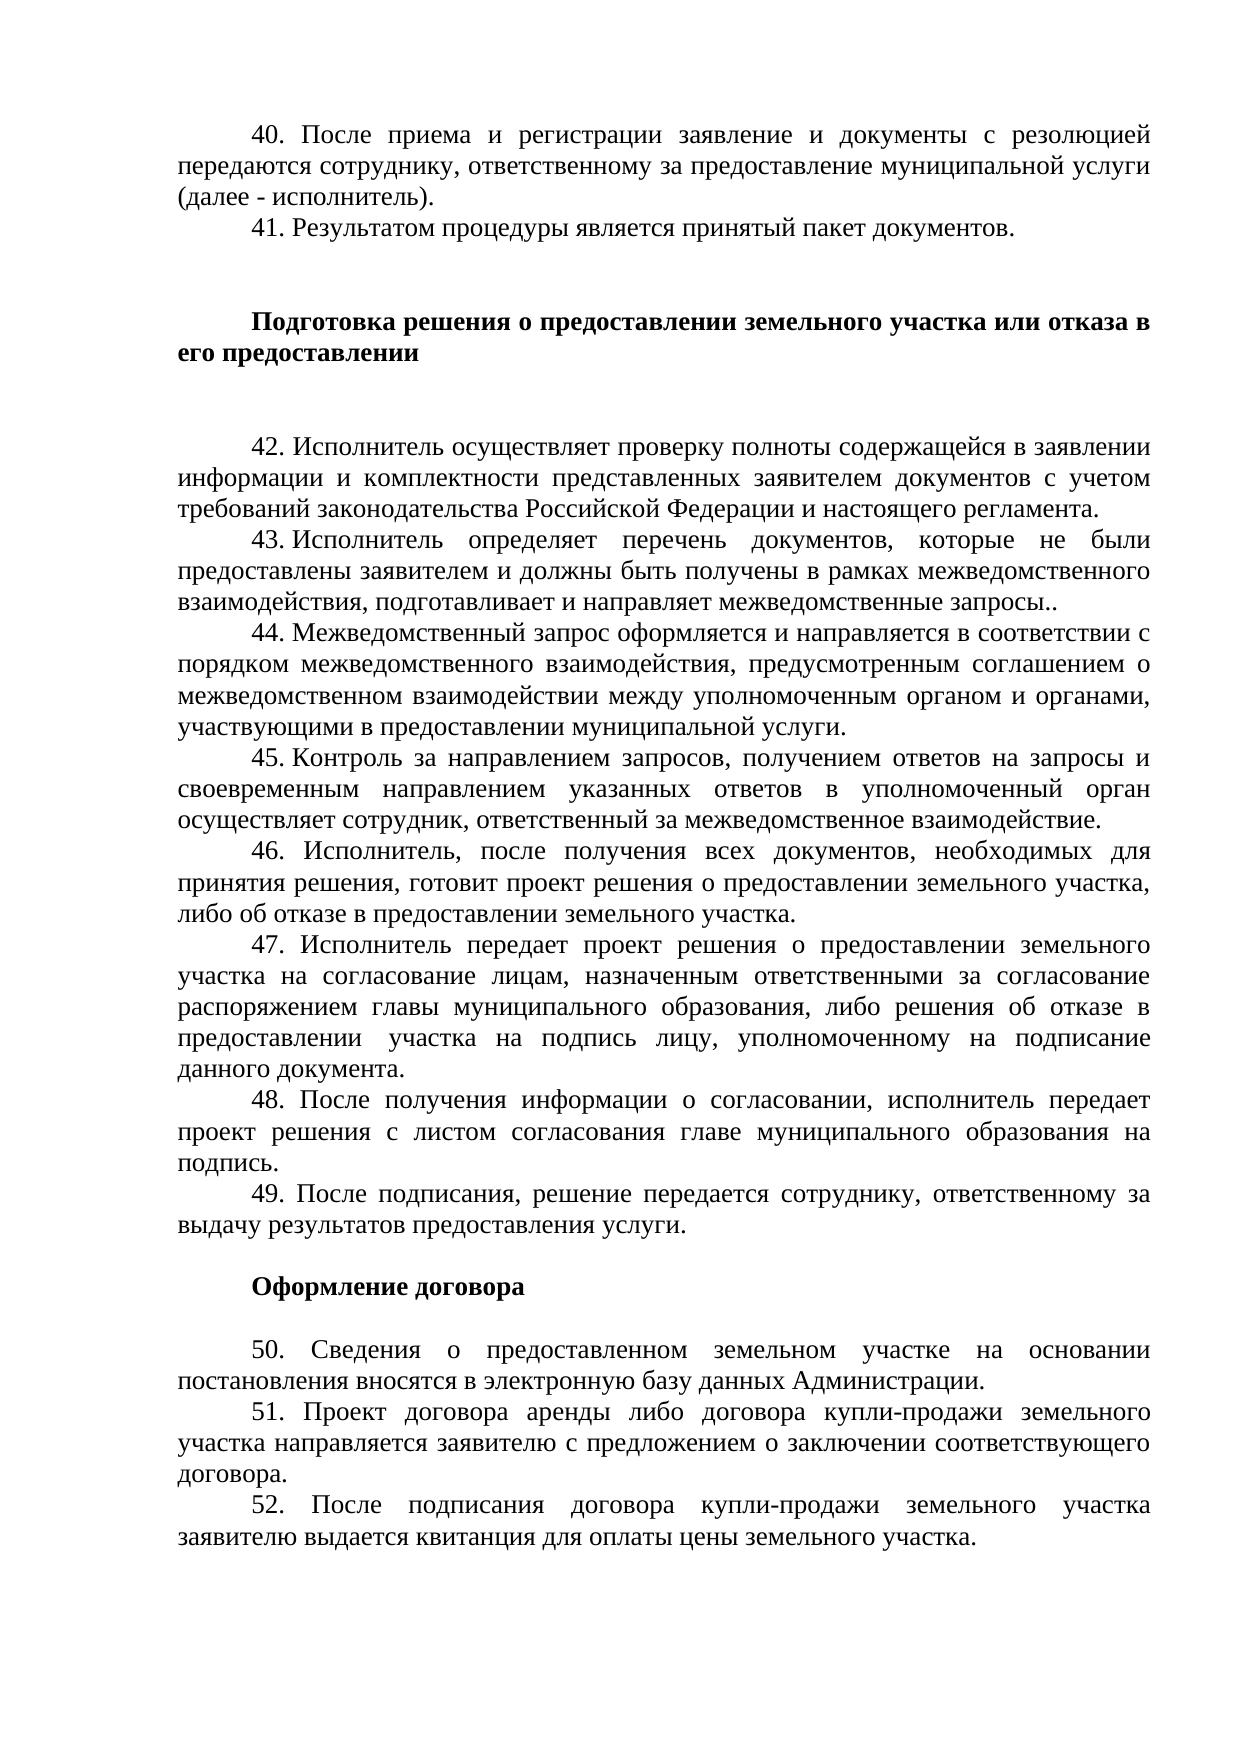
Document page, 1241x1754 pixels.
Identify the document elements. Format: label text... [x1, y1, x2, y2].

text 50. Сведения о предоставленном земельном участке на основании постановления вносятся в электронную базу данных Администрации. [177, 1333, 1152, 1395]
text 42. Исполнитель осуществляет проверку полноты содержащейся в заявлении информации и комплектности представленных заявителем документов с учетом требований законодательства Российской Федерации и настоящего регламента. [177, 429, 1152, 523]
text 52. После подписания договора купли-продажи земельного участка заявителю выдается квитанция для оплаты цены земельного участка. [177, 1488, 1152, 1551]
text 43. Исполнитель определяет перечень документов, которые не были предоставлены заявителем и должны быть получены в рамках межведомственного взаимодействия, подготавливает и направляет межведомственные запросы.. [177, 523, 1152, 616]
text 41. Результатом процедуры является принятый пакет документов. [177, 212, 1152, 243]
text 45. Контроль за направлением запросов, получением ответов на запросы и своевременным направлением указанных ответов в уполномоченный орган осуществляет сотрудник, ответственный за межведомственное взаимодействие. [177, 741, 1152, 834]
text 49. После подписания, решение передается сотруднику, ответственному за выдачу результатов предоставления услуги. [177, 1177, 1152, 1239]
text 40. После приема и регистрации заявление и документы с резолюцией передаются сотруднику, ответственному за предоставление муниципальной услуги (далее - исполнитель). [177, 118, 1152, 212]
text Подготовка решения о предоставлении земельного участка или отказа в его предоставлении [177, 305, 1152, 367]
text 51. Проект договора аренды либо договора купли-продажи земельного участка направляется заявителю с предложением о заключении соответствующего договора. [177, 1395, 1152, 1488]
text 44. Межведомственный запрос оформляется и направляется в соответствии с порядком межведомственного взаимодействия, предусмотренным соглашением о межведомственном взаимодействии между уполномоченным органом и органами, участвующими в предоставлении муниципальной услуги. [177, 616, 1152, 741]
text 46. Исполнитель, после получения всех документов, необходимых для принятия решения, готовит проект решения о предоставлении земельного участка, либо об отказе в предоставлении земельного участка. [177, 834, 1152, 928]
text Оформление договора [177, 1271, 1152, 1302]
text 48. После получения информации о согласовании, исполнитель передает проект решения с листом согласования главе муниципального образования на подпись. [177, 1084, 1152, 1177]
text 47. Исполнитель передает проект решения о предоставлении земельного участка на согласование лицам, назначенным ответственными за согласование распоряжением главы муниципального образования, либо решения об отказе в предоставлении участка на подпись лицу, уполномоченному на подписание данного документа. [177, 928, 1152, 1084]
